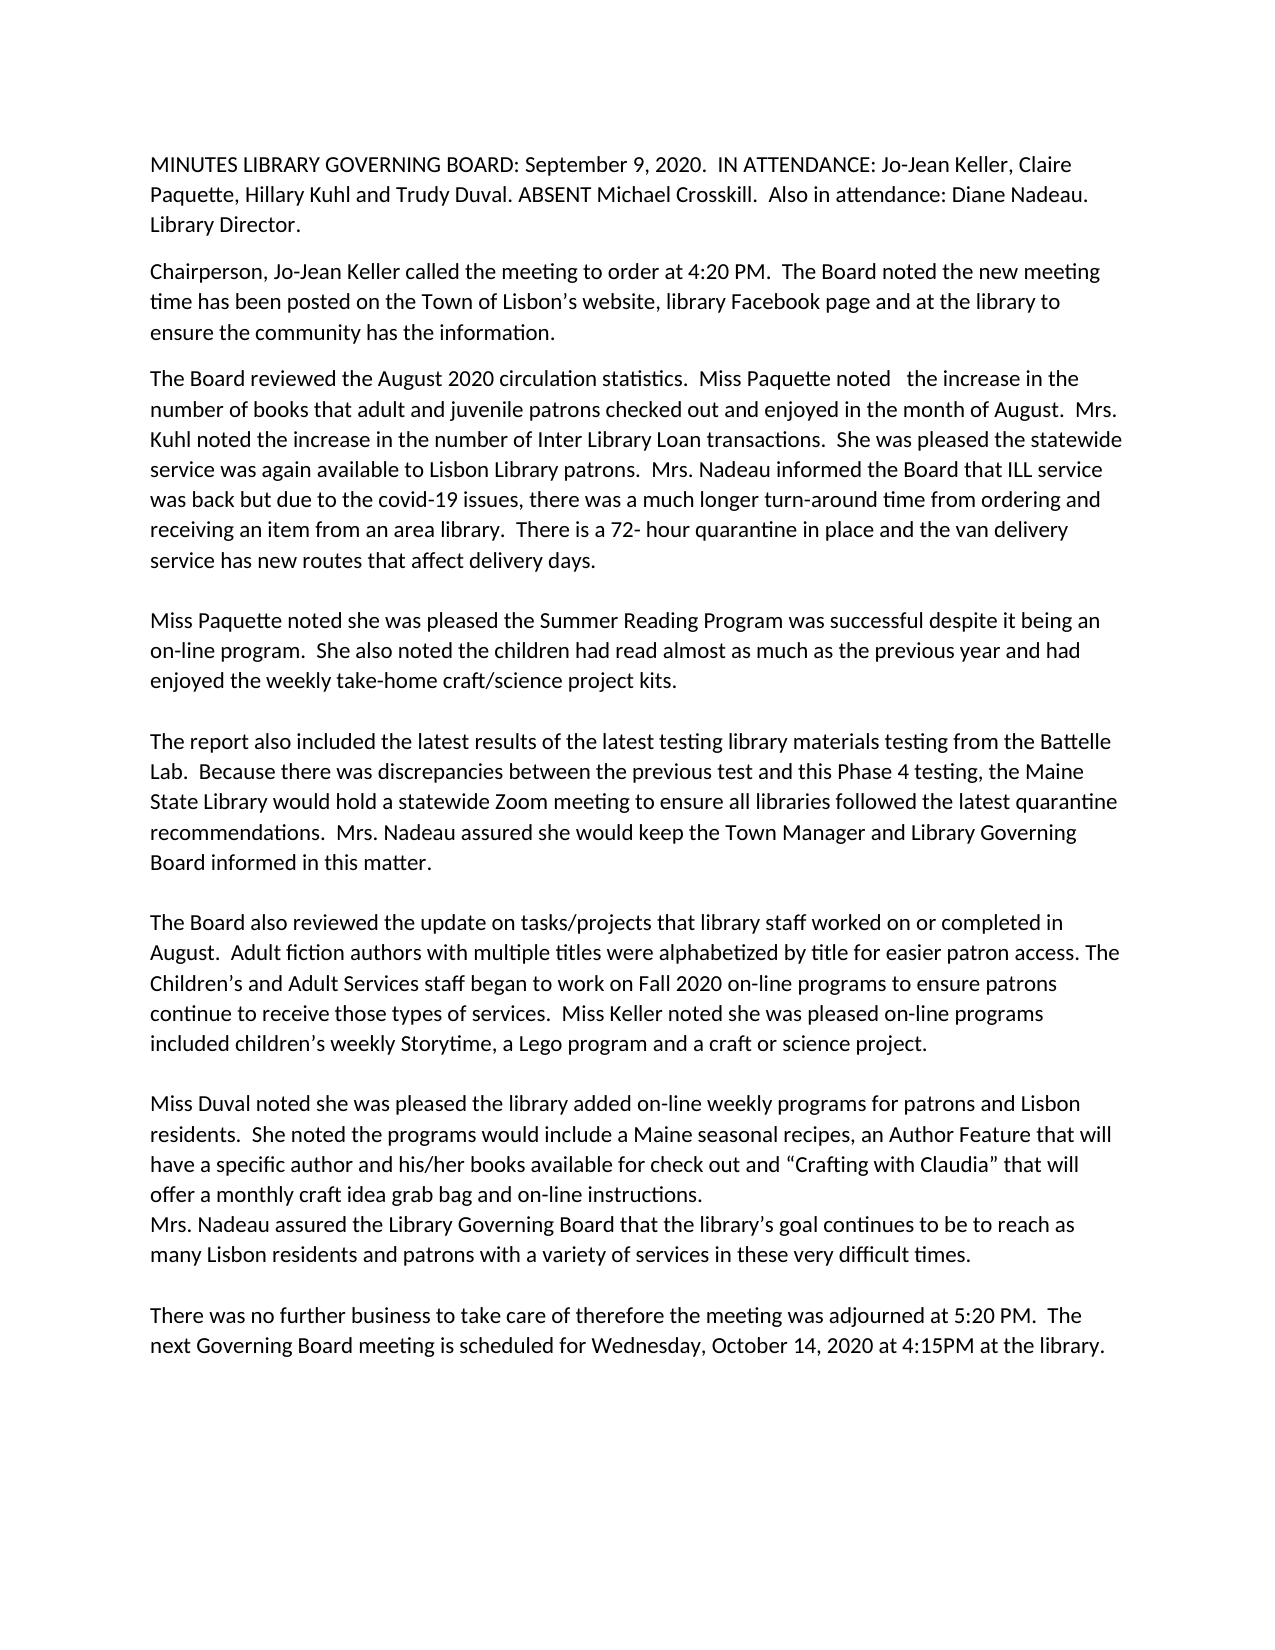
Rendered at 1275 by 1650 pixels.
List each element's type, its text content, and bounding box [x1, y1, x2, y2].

list The Board reviewed the August 2020 circulation statistics. Miss Paquette noted the increase in the number of books that adult and juvenile patrons checked out and enjoyed in the month of August. Mrs. Kuhl noted the increase in the number of Inter Library Loan transactions. She was pleased the statewide service was again available to Lisbon Library patrons. Mrs. Nadeau informed the Board that ILL service was back but due to the covid-19 issues, there was a much longer turn-around time from ordering and receiving an item from an area library. There is a 72- hour quarantine in place and the van delivery service has new routes that affect delivery days. [150, 364, 1125, 604]
text Chairperson, Jo-Jean Keller called the meeting to order at 4:20 PM. The Board noted the new meeting time has been posted on the Town of Lisbon’s website, library Facebook page and at the library to ensure the community has the information. [150, 257, 1125, 346]
list Miss Paquette noted she was pleased the Summer Reading Program was successful despite it being an on-line program. She also noted the children had read almost as much as the previous year and had enjoyed the weekly take-home craft/science project kits. [150, 606, 1125, 725]
text MINUTES LIBRARY GOVERNING BOARD: September 9, 2020. IN ATTENDANCE: Jo-Jean Keller, Claire Paquette, Hillary Kuhl and Trudy Duval. ABSENT Michael Crosskill. Also in attendance: Diane Nadeau. Library Director. [150, 150, 1125, 238]
list The report also included the latest results of the latest testing library materials testing from the Battelle Lab. Because there was discrepancies between the previous test and this Phase 4 testing, the Maine State Library would hold a statewide Zoom meeting to ensure all libraries followed the latest quarantine recommendations. Mrs. Nadeau assured she would keep the Town Manager and Library Governing Board informed in this matter. [150, 727, 1125, 906]
list The Board also reviewed the update on tasks/projects that library staff worked on or completed in August. Adult fiction authors with multiple titles were alphabetized by title for easier patron access. The Children’s and Adult Services staff began to work on Fall 2020 on-line programs to ensure patrons continue to receive those types of services. Miss Keller noted she was pleased on-line programs included children’s weekly Storytime, a Lego program and a craft or science project. [150, 908, 1125, 1087]
list Miss Duval noted she was pleased the library added on-line weekly programs for patrons and Lisbon residents. She noted the programs would include a Maine seasonal recipes, an Author Feature that will have a specific author and his/her books available for check out and “Crafting with Claudia” that will offer a monthly craft idea grab bag and on-line instructions. [150, 1089, 1125, 1208]
list There was no further business to take care of therefore the meeting was adjourned at 5:20 PM. The next Governing Board meeting is scheduled for Wednesday, October 14, 2020 at 4:15PM at the library. [150, 1271, 1125, 1359]
list Mrs. Nadeau assured the Library Governing Board that the library’s goal continues to be to reach as many Lisbon residents and patrons with a variety of services in these very difficult times. [150, 1210, 1125, 1269]
